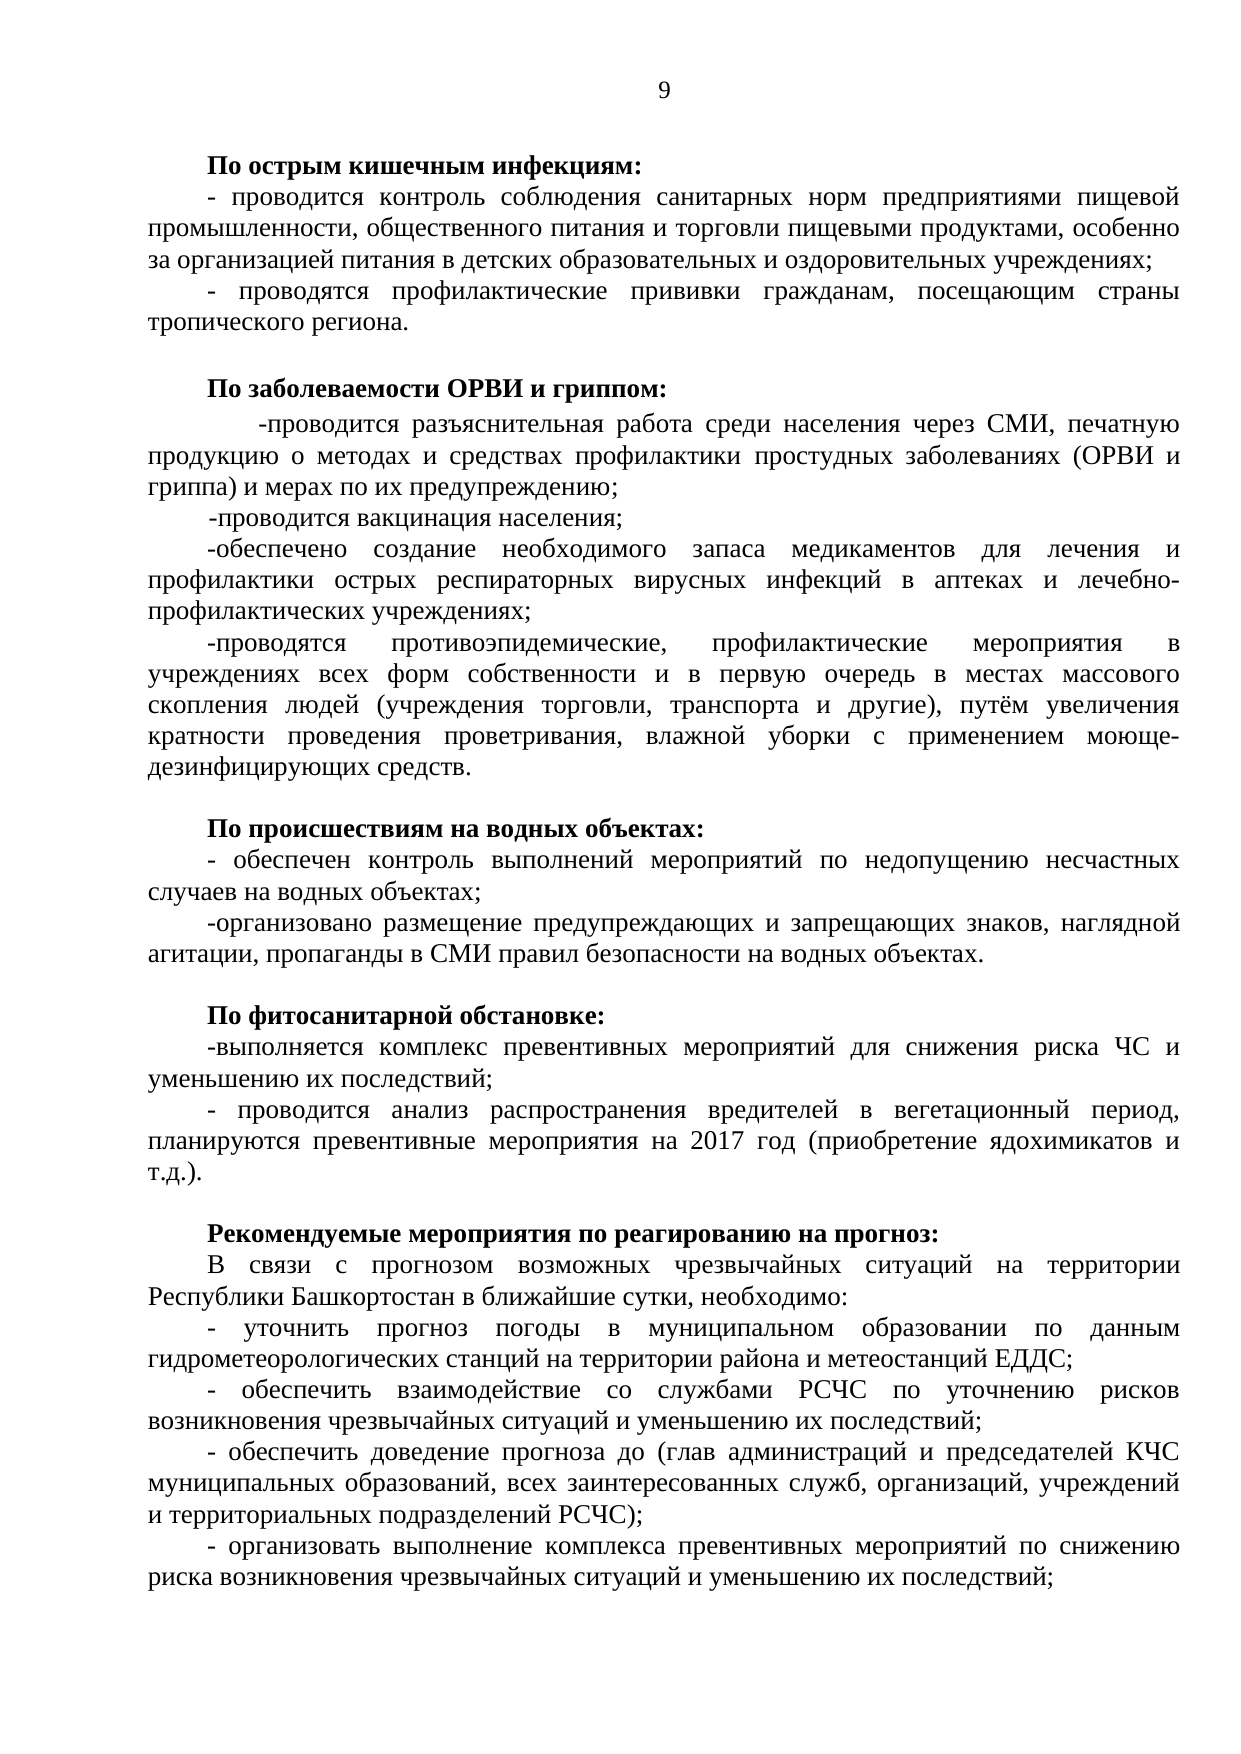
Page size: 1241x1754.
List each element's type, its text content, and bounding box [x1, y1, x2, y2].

text -проводятся противоэпидемические, профилактические мероприятия в учреждениях всех форм собственности и в первую очередь в местах массового скопления людей (учреждения торговли, транспорта и другие), путём увеличения кратности проведения проветривания, влажной уборки с применением моюще-дезинфицирующих средств. [148, 626, 1181, 781]
text - обеспечить доведение прогноза до (глав администраций и председателей КЧС муниципальных образований, всех заинтересованных служб, организаций, учреждений и территориальных подразделений РСЧС); [148, 1435, 1181, 1529]
text По острым кишечным инфекциям: [148, 149, 1181, 180]
text - проводится контроль соблюдения санитарных норм предприятиями пищевой промышленности, общественного питания и торговли пищевыми продуктами, особенно за организацией питания в детских образовательных и оздоровительных учреждениях; [148, 180, 1181, 274]
text - организовать выполнение комплекса превентивных мероприятий по снижению риска возникновения чрезвычайных ситуаций и уменьшению их последствий; [148, 1529, 1181, 1591]
text - проводится анализ распространения вредителей в вегетационный период, планируются превентивные мероприятия на 2017 год (приобретение ядохимикатов и т.д.). [148, 1093, 1181, 1186]
text - проводятся профилактические прививки гражданам, посещающим страны тропического региона. [148, 274, 1181, 336]
text -организовано размещение предупреждающих и запрещающих знаков, наглядной агитации, пропаганды в СМИ правил безопасности на водных объектах. [148, 906, 1181, 968]
text По происшествиям на водных объектах: [148, 812, 1181, 844]
text По заболеваемости ОРВИ и гриппом: [148, 372, 1178, 403]
text -обеспечено создание необходимого запаса медикаментов для лечения и профилактики острых респираторных вирусных инфекций в аптеках и лечебно-профилактических учреждениях; [148, 532, 1181, 626]
text Рекомендуемые мероприятия по реагированию на прогноз: [148, 1217, 1181, 1248]
text -проводится вакцинация населения; [148, 501, 1181, 532]
text -проводится разъяснительная работа среди населения через СМИ, печатную продукцию о методах и средствах профилактики простудных заболеваниях (ОРВИ и гриппа) и мерах по их предупреждению; [148, 408, 1181, 501]
text - обеспечить взаимодействие со службами РСЧС по уточнению рисков возникновения чрезвычайных ситуаций и уменьшению их последствий; [148, 1373, 1181, 1435]
text -выполняется комплекс превентивных мероприятий для снижения риска ЧС и уменьшению их последствий; [148, 1031, 1181, 1093]
text - уточнить прогноз погоды в муниципальном образовании по данным гидрометеорологических станций на территории района и метеостанций ЕДДС; [148, 1311, 1181, 1373]
text - обеспечен контроль выполнений мероприятий по недопущению несчастных случаев на водных объектах; [148, 844, 1181, 906]
text В связи с прогнозом возможных чрезвычайных ситуаций на территории Республики Башкортостан в ближайшие сутки, необходимо: [148, 1248, 1181, 1311]
text По фитосанитарной обстановке: [148, 999, 1181, 1031]
